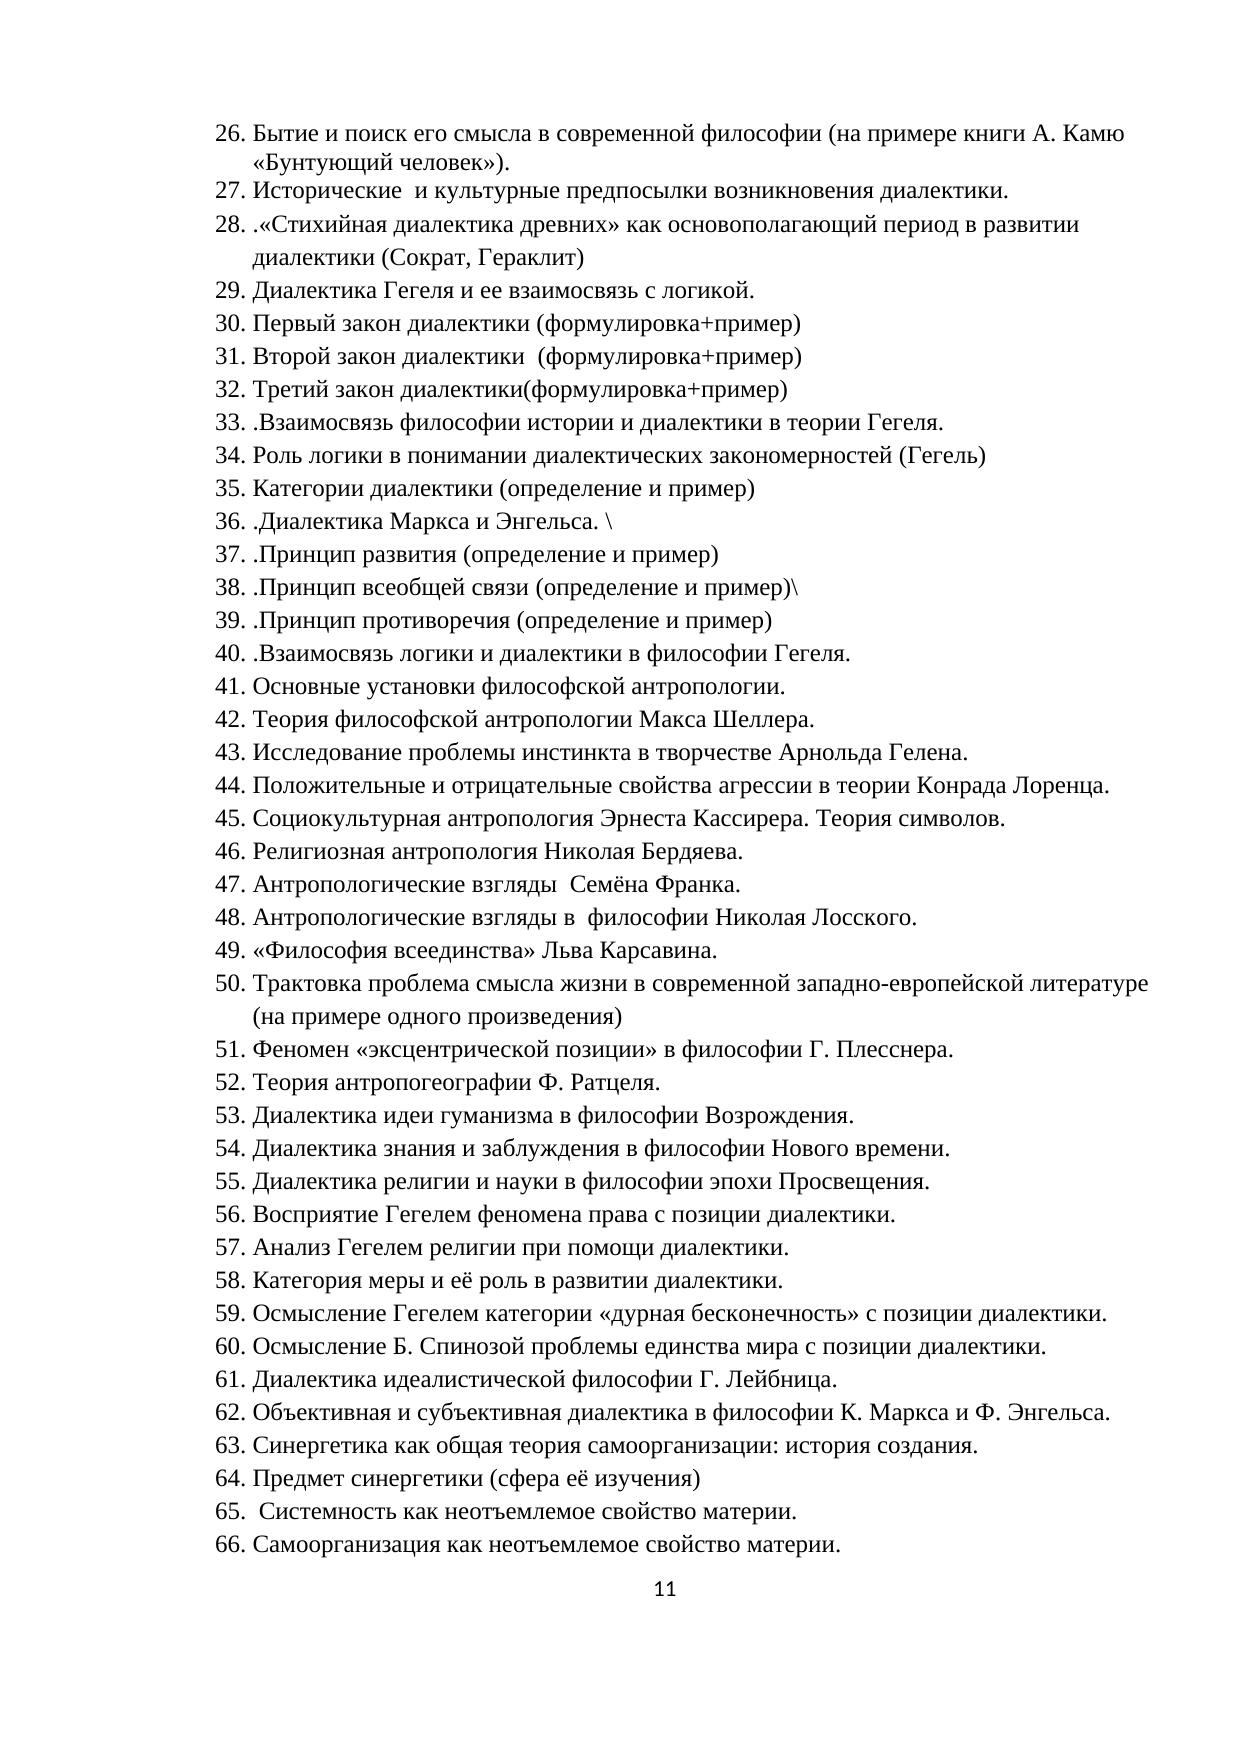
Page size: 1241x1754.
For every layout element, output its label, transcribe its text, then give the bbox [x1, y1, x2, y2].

list Диалектика религии и науки в философии эпохи Просвещения. [215, 1166, 1152, 1195]
list Синергетика как общая теория самоорганизации: история создания. [215, 1430, 1152, 1459]
list Антропологические взгляды в философии Николая Лосского. [215, 902, 1152, 931]
list Второй закон диалектики (формулировка+пример) [215, 341, 1152, 369]
list Теория антропогеографии Ф. Ратцеля. [215, 1067, 1152, 1096]
list Религиозная антропология Николая Бердяева. [215, 836, 1152, 865]
list Социокультурная антропология Эрнеста Кассирера. Теория символов. [215, 803, 1152, 832]
list Трактовка проблема смысла жизни в современной западно-европейской литературе (на примере одного произведения) [215, 968, 1152, 1030]
list .Принцип развития (определение и пример) [215, 539, 1152, 568]
list Роль логики в понимании диалектических закономерностей (Гегель) [215, 440, 1152, 468]
list Категория меры и её роль в развитии диалектики. [215, 1265, 1152, 1294]
list Бытие и поиск его смысла в современной философии (на примере книги А. Камю «Бунтующий человек»). [215, 118, 1152, 176]
list Самоорганизация как неотъемлемое свойство материи. [215, 1529, 1152, 1558]
list Положительные и отрицательные свойства агрессии в теории Конрада Лоренца. [215, 770, 1152, 799]
list Осмысление Б. Спинозой проблемы единства мира с позиции диалектики. [215, 1331, 1152, 1360]
list Феномен «эксцентрической позиции» в философии Г. Плесснера. [215, 1034, 1152, 1063]
list Третий закон диалектики(формулировка+пример) [215, 374, 1152, 402]
list Восприятие Гегелем феномена права с позиции диалектики. [215, 1199, 1152, 1228]
list Системность как неотъемлемое свойство материи. [215, 1496, 1152, 1525]
list Диалектика Гегеля и ее взаимосвязь с логикой. [215, 275, 1152, 303]
list Осмысление Гегелем категории «дурная бесконечность» с позиции диалектики. [215, 1298, 1152, 1327]
list Первый закон диалектики (формулировка+пример) [215, 308, 1152, 336]
list Анализ Гегелем религии при помощи диалектики. [215, 1232, 1152, 1261]
list Категории диалектики (определение и пример) [215, 473, 1152, 502]
list Теория философской антропологии Макса Шеллера. [215, 704, 1152, 733]
list Антропологические взгляды Семёна Франка. [215, 869, 1152, 898]
list .Диалектика Маркса и Энгельса. \ [215, 506, 1152, 534]
list Диалектика идеалистической философии Г. Лейбница. [215, 1364, 1152, 1393]
list .«Стихийная диалектика древних» как основополагающий период в развитии диалектики (Сократ, Гераклит) [215, 209, 1152, 270]
list .Взаимосвязь логики и диалектики в философии Гегеля. [215, 638, 1152, 667]
list Диалектика идеи гуманизма в философии Возрождения. [215, 1100, 1152, 1129]
list «Философия всеединства» Льва Карсавина. [215, 935, 1152, 964]
list .Взаимосвязь философии истории и диалектики в теории Гегеля. [215, 407, 1152, 436]
list Предмет синергетики (сфера её изучения) [215, 1463, 1152, 1492]
list Объективная и субъективная диалектика в философии К. Маркса и Ф. Энгельса. [215, 1397, 1152, 1426]
list .Принцип противоречия (определение и пример) [215, 605, 1152, 634]
list .Принцип всеобщей связи (определение и пример)\ [215, 572, 1152, 601]
list Основные установки философской антропологии. [215, 671, 1152, 700]
list Исторические и культурные предпосылки возникновения диалектики. [215, 176, 1152, 204]
list Диалектика знания и заблуждения в философии Нового времени. [215, 1133, 1152, 1162]
list Исследование проблемы инстинкта в творчестве Арнольда Гелена. [215, 737, 1152, 766]
